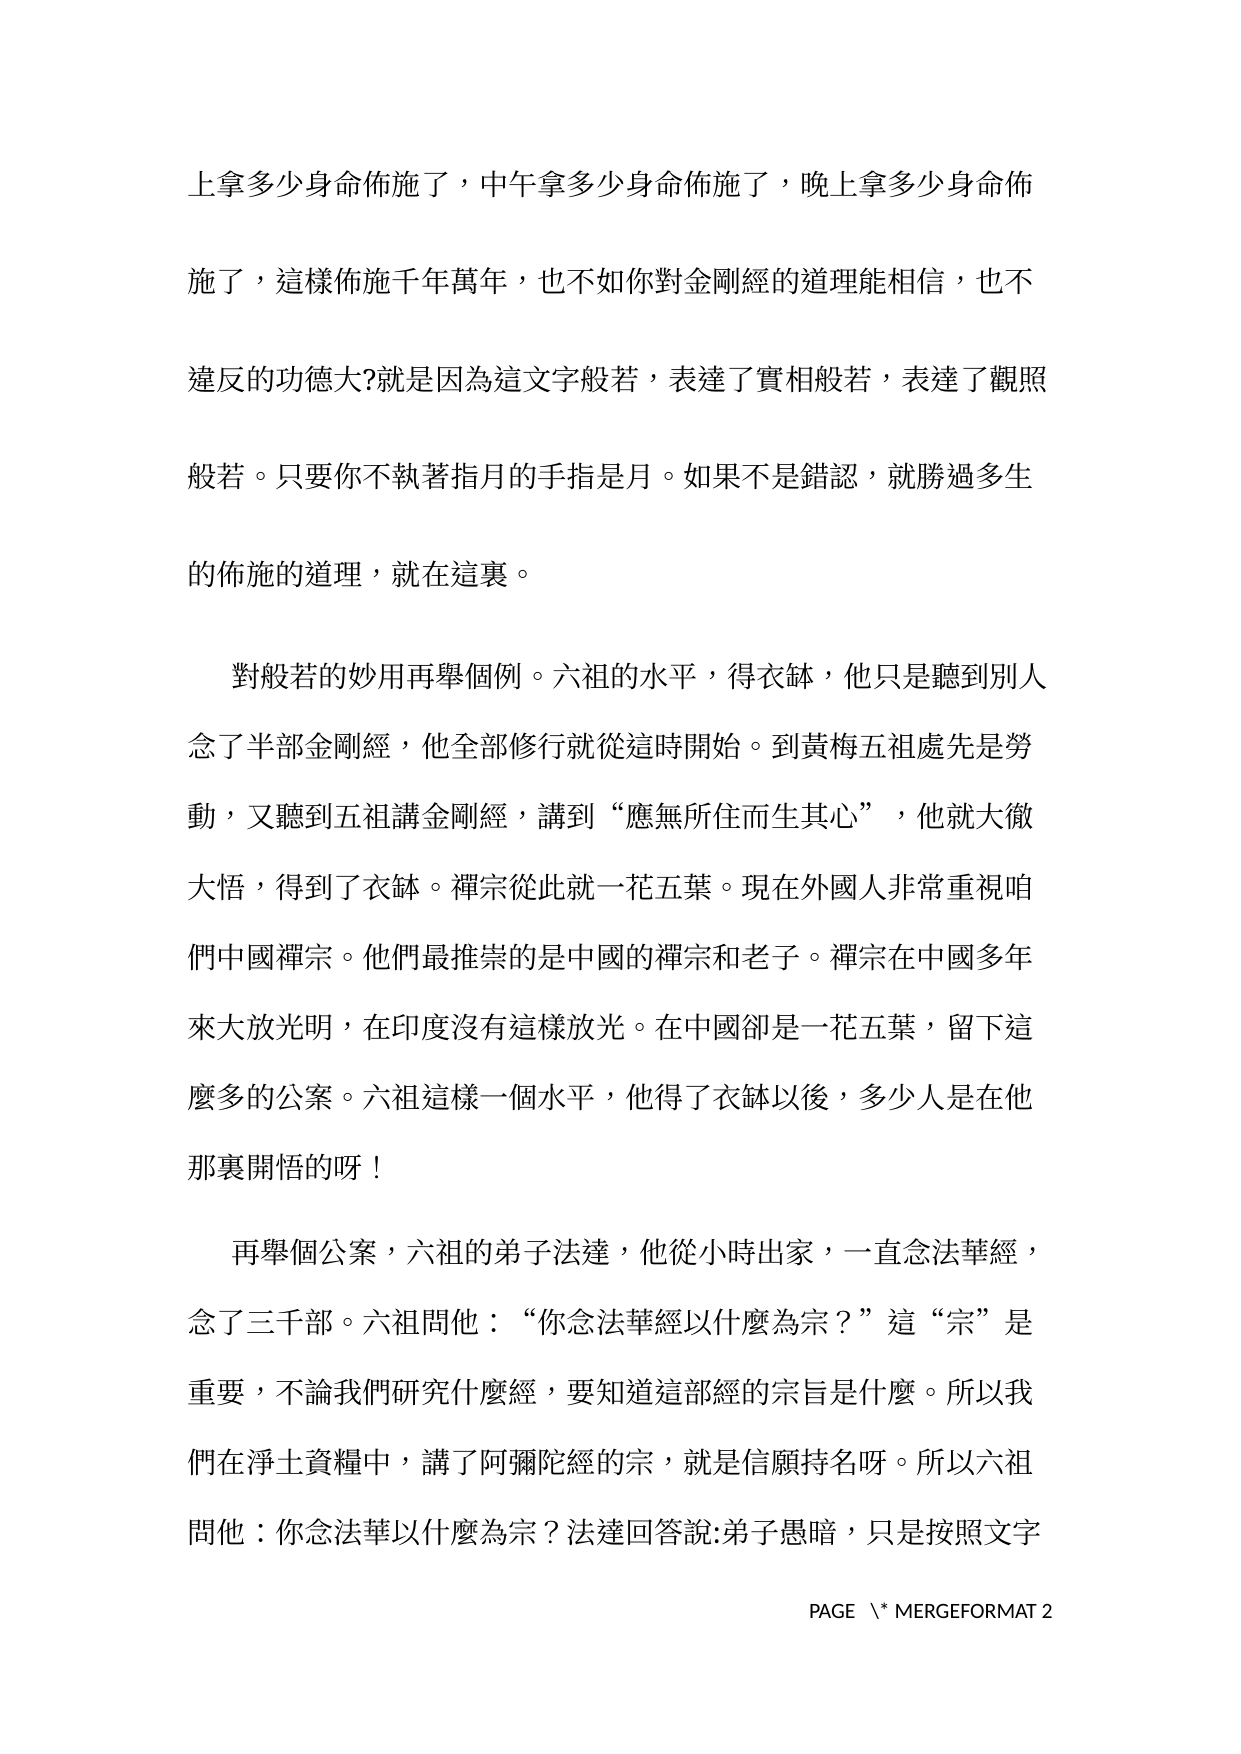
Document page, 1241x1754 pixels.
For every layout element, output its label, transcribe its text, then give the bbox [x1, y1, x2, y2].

text 對般若的妙用再舉個例。六祖的水平，得衣缽，他只是聽到別人念了半部金剛經，他全部修行就從這時開始。到黃梅五祖處先是勞動，又聽到五祖講金剛經，講到“應無所住而生其心”，他就大徹大悟，得到了衣缽。禪宗從此就一花五葉。現在外國人非常重視咱們中國禪宗。他們最推崇的是中國的禪宗和老子。禪宗在中國多年來大放光明，在印度沒有這樣放光。在中國卻是一花五葉，留下這麼多的公案。六祖這樣一個水平，他得了衣缽以後，多少人是在他那裏開悟的呀！ [187, 643, 1053, 1198]
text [187, 1218, 1053, 1564]
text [187, 150, 1053, 605]
